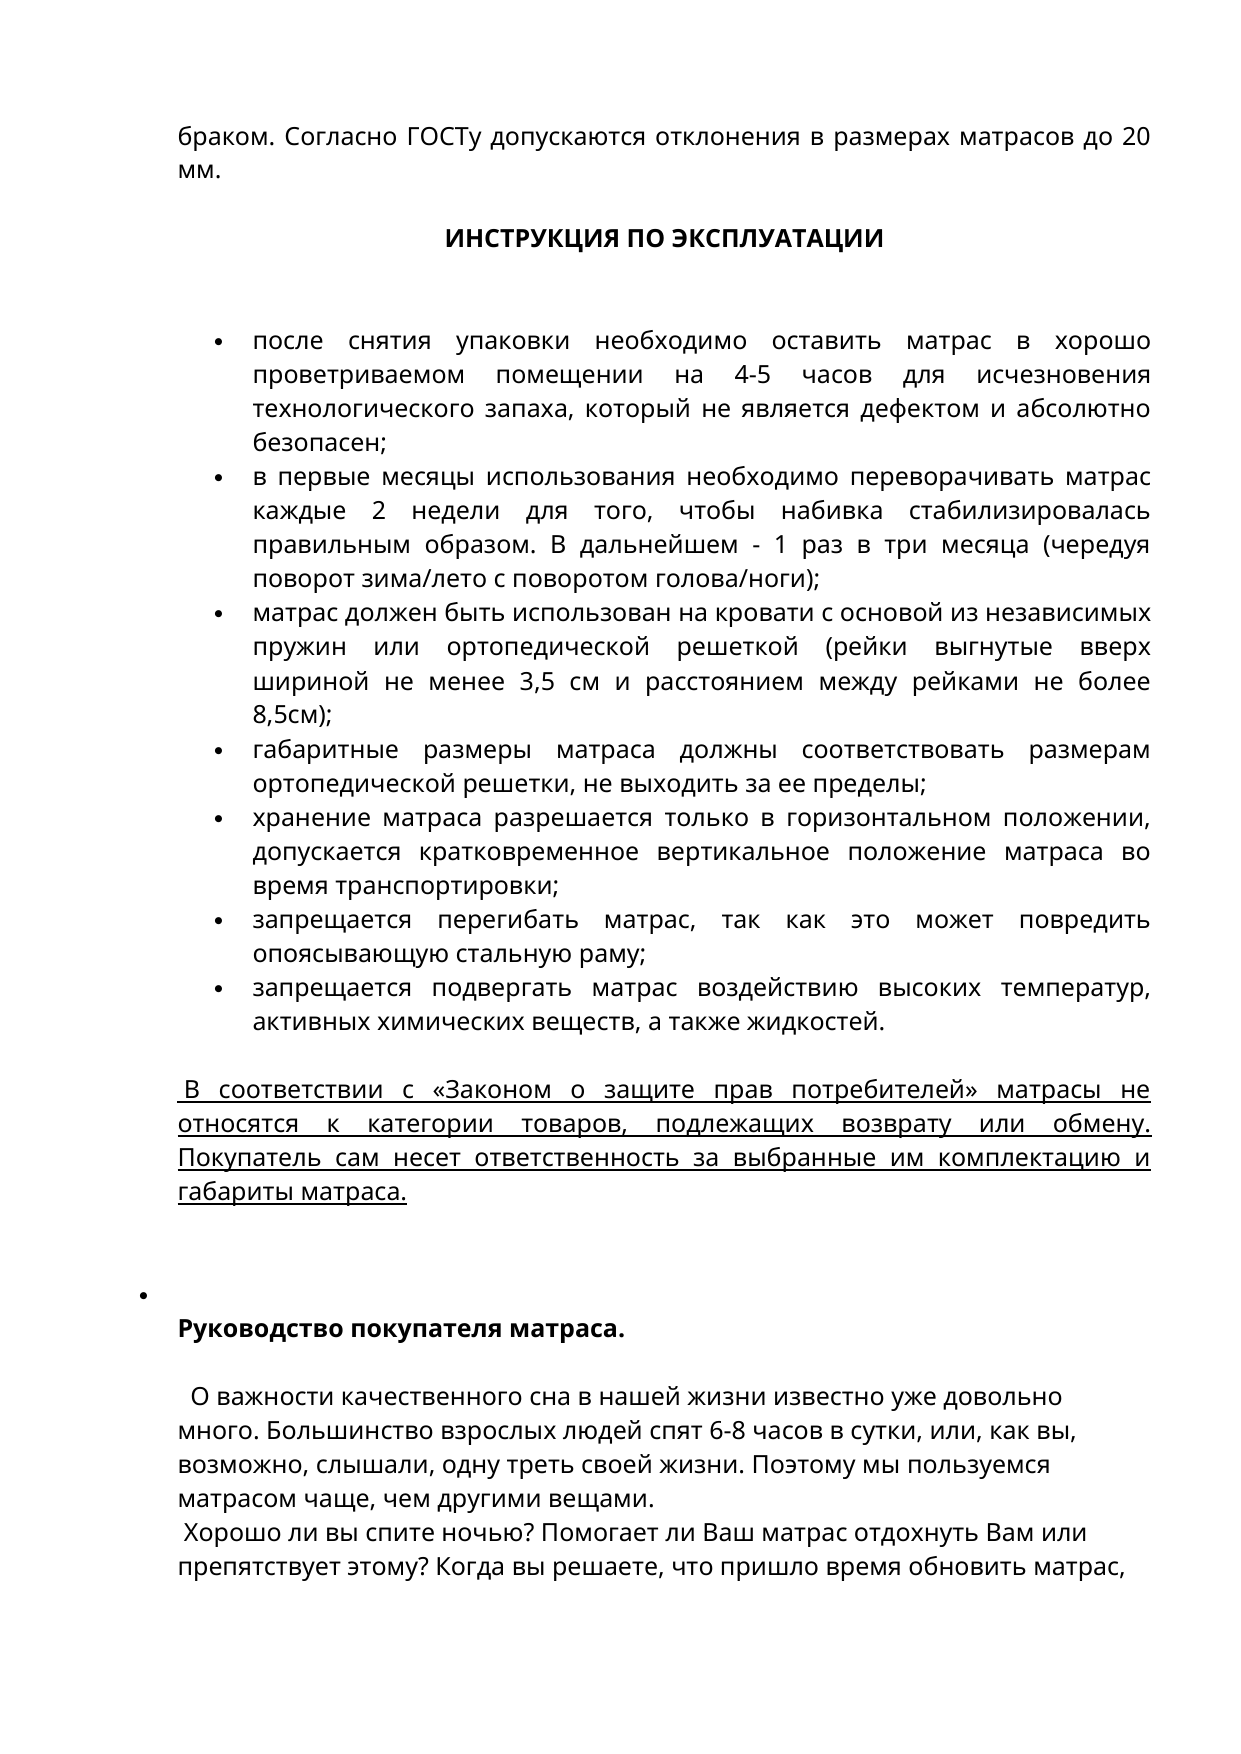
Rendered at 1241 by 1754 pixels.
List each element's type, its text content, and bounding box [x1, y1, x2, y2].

list матрас должен быть использован на кровати с основой из независимых пружин или ортопедической решеткой (рейки выгнутые вверх шириной не менее 3,5 см и расстоянием между рейками не более 8,5см); [215, 595, 1152, 731]
list запрещается подвергать матрас воздействию высоких температур, активных химических веществ, а также жидкостей. [215, 970, 1152, 1038]
text В соответствии с «Законом о защите прав потребителей» матрасы не относятся к категории товаров, подлежащих возврату или обмену. Покупатель сам несет ответственность за выбранные им комплектацию и габариты матраса. [177, 1072, 1152, 1135]
list после снятия упаковки необходимо оставить матрас в хорошо проветриваемом помещении на 4-5 часов для исчезновения технологического запаха, который не является дефектом и абсолютно безопасен; [215, 322, 1152, 459]
list запрещается перегибать матрас, так как это может повредить опоясывающую стальную раму; [215, 902, 1152, 970]
text В соответствии с «Законом о защите прав потребителей» матрасы не относятся к категории товаров, подлежащих возврату или обмену. Покупатель сам несет ответственность за выбранные им комплектацию и габариты матраса. [177, 1136, 1152, 1208]
text О важности качественного сна в нашей жизни известно уже довольно много. Большинство взрослых людей спят 6-8 часов в сутки, или, как вы, возможно, слышали, одну треть своей жизни. Поэтому мы пользуемся матрасом чаще, чем другими вещами. [177, 1378, 1152, 1515]
list в первые месяцы использования необходимо переворачивать матрас каждые 2 недели для того, чтобы набивка стабилизировалась правильным образом. В дальнейшем - 1 раз в три месяца (чередуя поворот зима/лето с поворотом голова/ноги); [215, 459, 1152, 595]
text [177, 118, 1152, 186]
list габаритные размеры матраса должны соответствовать размерам ортопедической решетки, не выходить за ее пределы; [215, 731, 1152, 799]
list хранение матраса разрешается только в горизонтальном положении, допускается кратковременное вертикальное положение матраса во время транспортировки; [215, 799, 1152, 902]
text Руководство покупателя матраса. [177, 1310, 1152, 1344]
text ИНСТРУКЦИЯ ПО ЭКСПЛУАТАЦИИ [177, 220, 1152, 254]
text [177, 1515, 1152, 1583]
